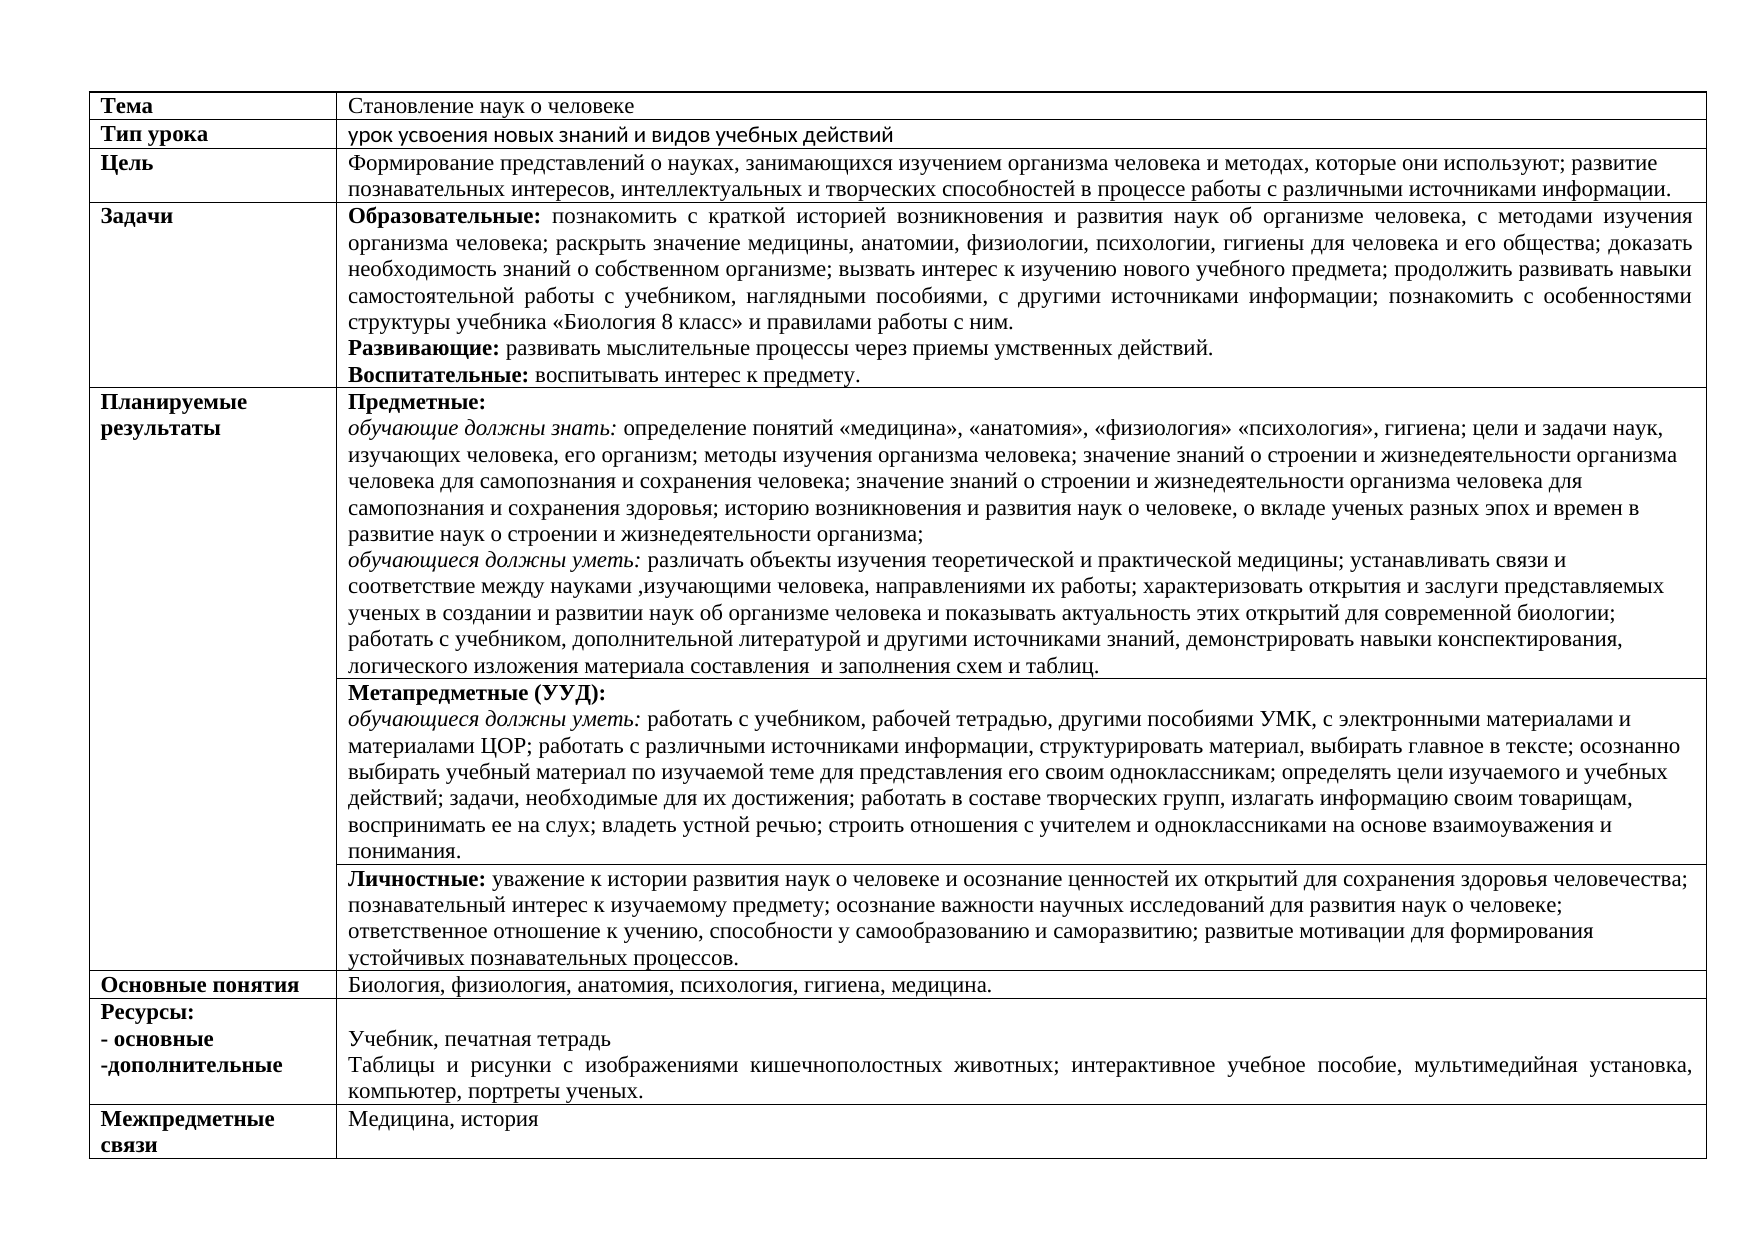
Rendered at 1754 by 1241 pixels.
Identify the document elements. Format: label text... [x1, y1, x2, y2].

table_cell Личностные: уважение к истории развития наук о человеке и осознание ценностей их открытий для сохранения здоровья человечества; познавательный интерес к изучаемому предмету; осознание важности научных исследований для развития наук о человеке; ответственное отношение к учению, способности у самообразованию и саморазвитию; развитые мотивации для формирования устойчивых познавательных процессов. [337, 865, 1706, 970]
table_cell Цель [90, 149, 336, 202]
table_cell Основные понятия [90, 971, 336, 997]
table_cell Ресурсы: - основные -дополнительные [90, 999, 336, 1104]
table_cell Формирование представлений о науках, занимающихся изучением организма человека и методах, которые они используют; развитие познавательных интересов, интеллектуальных и творческих способностей в процессе работы с различными источниками информации. [337, 149, 1706, 202]
table_cell Учебник, печатная тетрадь Таблицы и рисунки с изображениями кишечнополостных животных; интерактивное учебное пособие, мультимедийная установка, компьютер, портреты ученых. [337, 999, 1706, 1104]
table_cell урок усвоения новых знаний и видов учебных действий [337, 120, 1706, 148]
table_cell Межпредметные связи [90, 1105, 336, 1158]
table_cell Медицина, история [337, 1105, 1706, 1158]
table_cell Планируемые результаты [90, 388, 336, 970]
table_cell Тип урока [90, 120, 336, 148]
table_cell Биология, физиология, анатомия, психология, гигиена, медицина. [337, 971, 1706, 997]
table_header Тема [90, 93, 336, 119]
table_cell Образовательные: познакомить с краткой историей возникновения и развития наук об организме человека, с методами изучения организма человека; раскрыть значение медицины, анатомии, физиологии, психологии, гигиены для человека и его общества; доказать необходимость знаний о собственном организме; вызвать интерес к изучению нового учебного предмета; продолжить развивать навыки самостоятельной работы с учебником, наглядными пособиями, с другими источниками информации; познакомить с особенностями структуры учебника «Биология 8 класс» и правилами работы с ним. Развивающие: развивать мыслительные процессы через приемы умственных действий. Воспитательные: воспитывать интерес к предмету. [337, 203, 1706, 387]
table_header Становление наук о человеке [337, 93, 1706, 119]
table_cell Задачи [90, 203, 336, 387]
table_cell Метапредметные (УУД): обучающиеся должны уметь: работать с учебником, рабочей тетрадью, другими пособиями УМК, с электронными материалами и материалами ЦОР; работать с различными источниками информации, структурировать материал, выбирать главное в тексте; осознанно выбирать учебный материал по изучаемой теме для представления его своим одноклассникам; определять цели изучаемого и учебных действий; задачи, необходимые для их достижения; работать в составе творческих групп, излагать информацию своим товарищам, воспринимать ее на слух; владеть устной речью; строить отношения с учителем и одноклассниками на основе взаимоуважения и понимания. [337, 679, 1706, 863]
table_cell Предметные: обучающие должны знать: определение понятий «медицина», «анатомия», «физиология» «психология», гигиена; цели и задачи наук, изучающих человека, его организм; методы изучения организма человека; значение знаний о строении и жизнедеятельности организма человека для самопознания и сохранения человека; значение знаний о строении и жизнедеятельности организма человека для самопознания и сохранения здоровья; историю возникновения и развития наук о человеке, о вкладе ученых разных эпох и времен в развитие наук о строении и жизнедеятельности организма; обучающиеся должны уметь: различать объекты изучения теоретической и практической медицины; устанавливать связи и соответствие между науками ,изучающими человека, направлениями их работы; характеризовать открытия и заслуги представляемых ученых в создании и развитии наук об организме человека и показывать актуальность этих открытий для современной биологии; работать с учебником, дополнительной литературой и другими источниками знаний, демонстрировать навыки конспектирования, логического изложения материала составления и заполнения схем и таблиц. [337, 388, 1706, 678]
